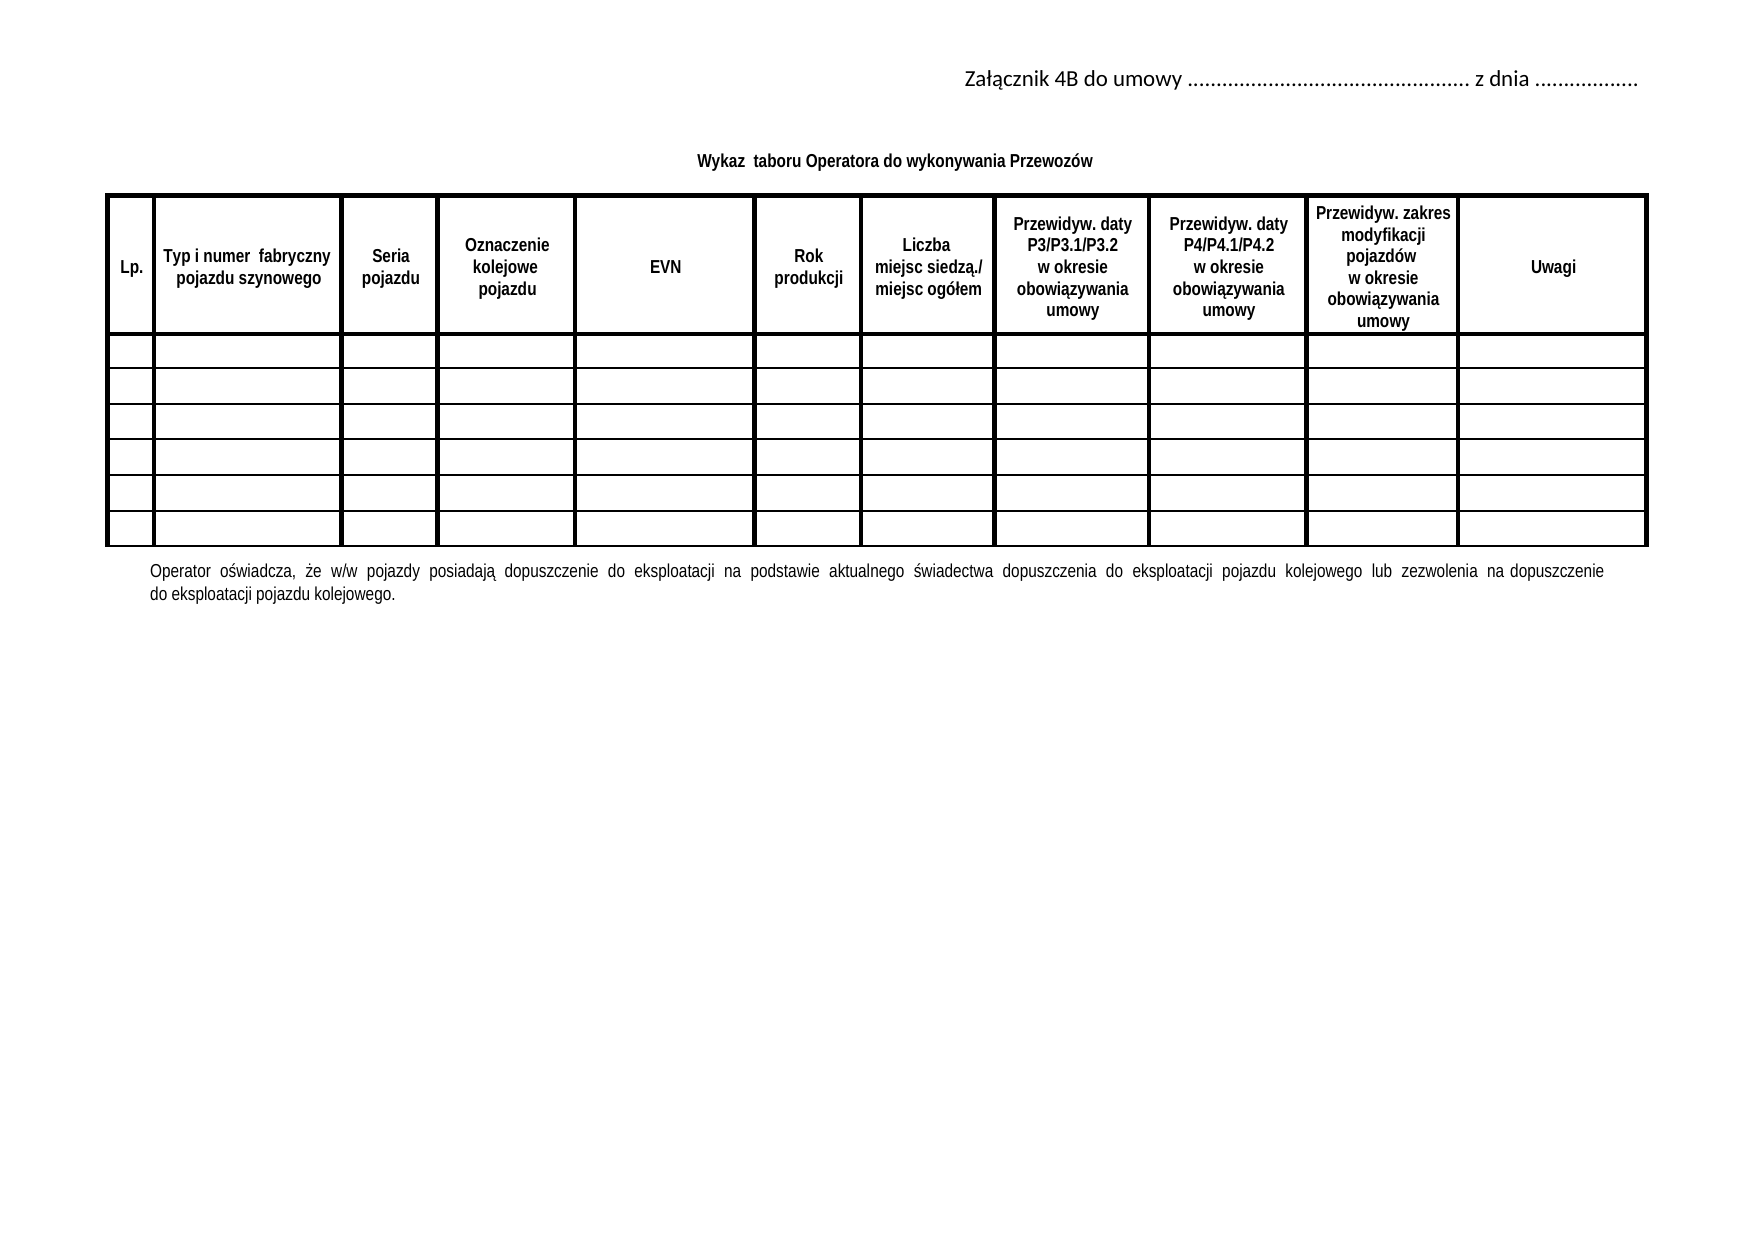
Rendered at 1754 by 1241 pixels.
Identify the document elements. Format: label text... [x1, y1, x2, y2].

table_cell [344, 369, 435, 403]
table_cell [577, 336, 752, 367]
table_header Oznaczenie kolejowe pojazdu [440, 198, 573, 331]
table_cell [110, 512, 152, 545]
table_cell [440, 405, 573, 438]
table_cell [156, 336, 339, 367]
table_cell [1309, 476, 1456, 509]
table_cell [1309, 336, 1456, 367]
table_cell [440, 512, 573, 545]
table_cell [863, 440, 992, 474]
table_header Przewidyw. daty P3/P3.1/P3.2 w okresie obowiązywania umowy [997, 198, 1147, 331]
table_cell [440, 476, 573, 509]
table_cell [110, 440, 152, 474]
table_cell [156, 440, 339, 474]
table_cell [577, 440, 752, 474]
table_cell [344, 512, 435, 545]
table_cell [344, 405, 435, 438]
table_header EVN [577, 198, 752, 331]
table_cell [344, 476, 435, 509]
table_cell [757, 336, 859, 367]
table_cell [1309, 405, 1456, 438]
table_cell [156, 512, 339, 545]
table_cell [757, 476, 859, 509]
table_cell [440, 369, 573, 403]
table_cell [1151, 369, 1304, 403]
table_cell [757, 369, 859, 403]
table_cell [110, 369, 152, 403]
table_cell [110, 336, 152, 367]
table_header Seria pojazdu [344, 198, 435, 331]
table_cell [440, 440, 573, 474]
table_cell [997, 512, 1147, 545]
table_cell [997, 405, 1147, 438]
table_cell [863, 512, 992, 545]
table_cell [997, 440, 1147, 474]
table_header Liczba miejsc siedzą./ miejsc ogółem [863, 198, 992, 331]
table_header Lp. [110, 198, 152, 331]
table_cell [1460, 512, 1644, 545]
table_cell [863, 476, 992, 509]
table_cell [577, 369, 752, 403]
table_cell [110, 476, 152, 509]
table_cell [997, 336, 1147, 367]
table_header Przewidyw. daty P4/P4.1/P4.2 w okresie obowiązywania umowy [1151, 198, 1304, 331]
text Operator oświadcza, że w/w pojazdy posiadają dopuszczenie do eksploatacji na podstawie aktualnego świadectwa dopuszczenia do eksploatacji pojazdu kolejowego lub zezwolenia na dopuszczenie do eksploatacji pojazdu kolejowego. [150, 560, 1604, 604]
table_cell [344, 440, 435, 474]
table_cell [577, 405, 752, 438]
table_cell [1151, 336, 1304, 367]
table_cell [344, 336, 435, 367]
table_cell [757, 512, 859, 545]
table_cell [440, 336, 573, 367]
table_cell [1151, 405, 1304, 438]
table_cell [1460, 336, 1644, 367]
table_cell [997, 476, 1147, 509]
table_cell [1151, 440, 1304, 474]
table_cell [577, 512, 752, 545]
table_cell [156, 476, 339, 509]
table_cell [1460, 405, 1644, 438]
table_cell [757, 440, 859, 474]
table_cell [110, 405, 152, 438]
table_cell [997, 369, 1147, 403]
text Wykaz taboru Operatora do wykonywania Przewozów [150, 150, 1639, 172]
table_cell [1460, 476, 1644, 509]
table_cell [1151, 512, 1304, 545]
table_cell [1460, 369, 1644, 403]
table_cell [156, 405, 339, 438]
table_header Rok produkcji [757, 198, 859, 331]
table_header Typ i numer fabryczny pojazdu szynowego [156, 198, 339, 331]
table_cell [1460, 440, 1644, 474]
table_cell [863, 369, 992, 403]
table_cell [1151, 476, 1304, 509]
table_cell [863, 336, 992, 367]
table_cell [577, 476, 752, 509]
table_cell [1309, 512, 1456, 545]
table_header Przewidyw. zakres modyfikacji pojazdów w okresie obowiązywania umowy [1309, 198, 1456, 331]
table_cell [863, 405, 992, 438]
table_cell [156, 369, 339, 403]
table_header Uwagi [1460, 198, 1644, 331]
table_cell [1309, 369, 1456, 403]
table_cell [1309, 440, 1456, 474]
table_cell [757, 405, 859, 438]
